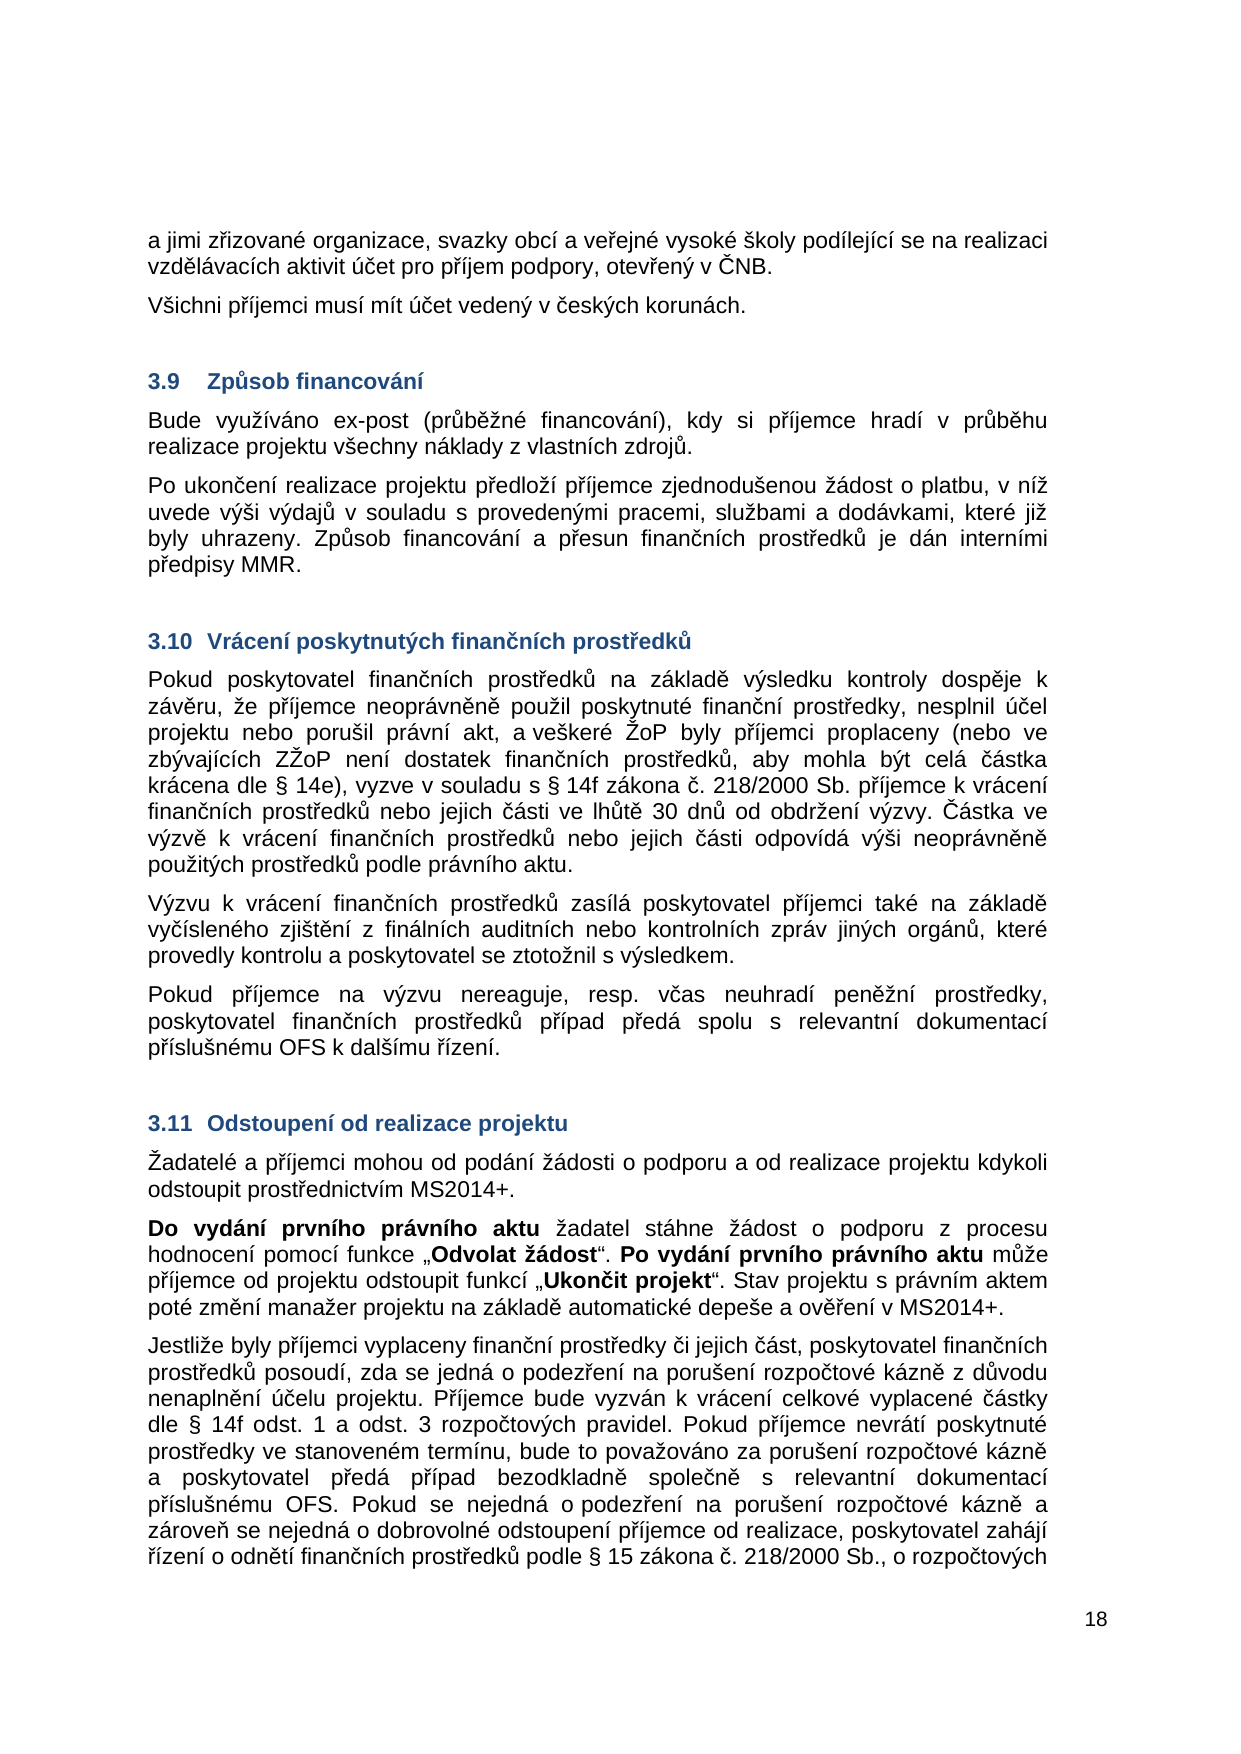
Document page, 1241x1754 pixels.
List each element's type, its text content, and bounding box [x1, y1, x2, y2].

text Žadatelé a příjemci mohou od podání žádosti o podporu a od realizace projektu kdykoli odstoupit prostřednictvím MS2014+. [148, 1149, 1048, 1202]
text Bude využíváno ex-post (průběžné financování), kdy si příjemce hradí v průběhu realizace projektu všechny náklady z vlastních zdrojů. [148, 407, 1048, 460]
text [148, 1332, 1048, 1569]
subtitle Způsob financování [148, 368, 1048, 394]
subtitle Vrácení poskytnutých finančních prostředků [148, 628, 1048, 654]
subtitle Odstoupení od realizace projektu [148, 1110, 1048, 1137]
text Po ukončení realizace projektu předloží příjemce zjednodušenou žádost o platbu, v níž uvede výši výdajů v souladu s provedenými pracemi, službami a dodávkami, které již byly uhrazeny. Způsob financování a přesun finančních prostředků je dán interními předpisy MMR. [148, 472, 1048, 578]
text Pokud poskytovatel finančních prostředků na základě výsledku kontroly dospěje k závěru, že příjemce neoprávněně použil poskytnuté finanční prostředky, nesplnil účel projektu nebo porušil právní akt, a veškeré ŽoP byly příjemci proplaceny (nebo ve zbývajících ZŽoP není dostatek finančních prostředků, aby mohla být celá částka krácena dle § 14e), vyzve v souladu s § 14f zákona č. 218/2000 Sb. příjemce k vrácení finančních prostředků nebo jejich části ve lhůtě 30 dnů od obdržení výzvy. Částka ve výzvě k vrácení finančních prostředků nebo jejich části odpovídá výši neoprávněně použitých prostředků podle právního aktu. [148, 666, 1048, 877]
text Všichni příjemci musí mít účet vedený v českých korunách. [148, 292, 1048, 318]
text Pokud příjemce na výzvu nereaguje, resp. včas neuhradí peněžní prostředky, poskytovatel finančních prostředků případ předá spolu s relevantní dokumentací příslušnému OFS k dalšímu řízení. [148, 981, 1048, 1060]
text Do vydání prvního právního aktu žadatel stáhne žádost o podporu z procesu hodnocení pomocí funkce „Odvolat žádost“. Po vydání prvního právního aktu může příjemce od projektu odstoupit funkcí „Ukončit projekt“. Stav projektu s právním aktem poté změní manažer projektu na základě automatické depeše a ověření v MS2014+. [148, 1214, 1048, 1320]
text Výzvu k vrácení finančních prostředků zasílá poskytovatel příjemci také na základě vyčísleného zjištění z finálních auditních nebo kontrolních zpráv jiných orgánů, které provedly kontrolu a poskytovatel se ztotožnil s výsledkem. [148, 890, 1048, 969]
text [148, 227, 1048, 279]
